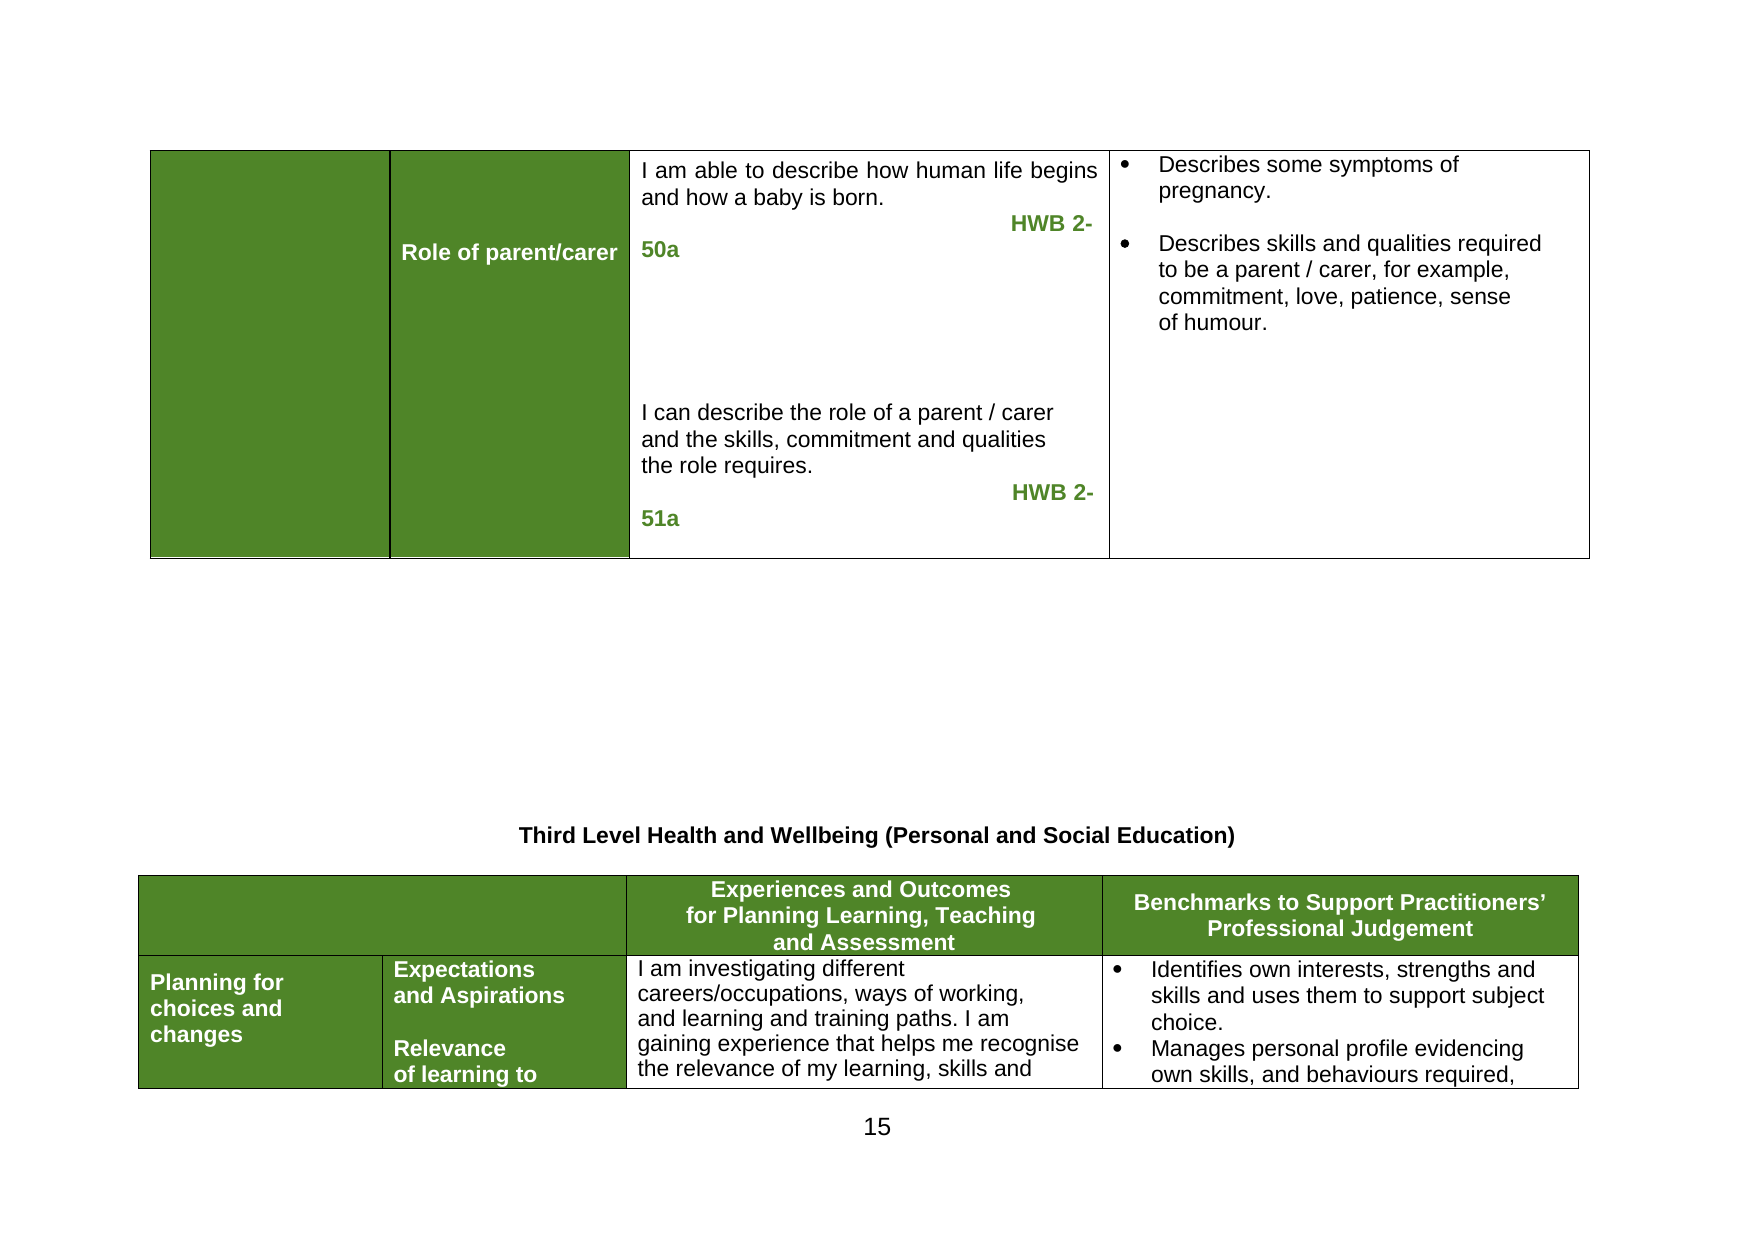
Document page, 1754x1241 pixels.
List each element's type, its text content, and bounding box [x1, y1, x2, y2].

text Third Level Health and Wellbeing (Personal and Social Education) [150, 822, 1604, 848]
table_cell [383, 956, 626, 1088]
table_header [139, 876, 626, 955]
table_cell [627, 956, 1102, 1088]
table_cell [139, 956, 382, 1088]
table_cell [151, 151, 389, 557]
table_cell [391, 151, 629, 557]
table_header Benchmarks to Support Practitioners’ Professional Judgement [1103, 876, 1578, 955]
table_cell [1110, 151, 1589, 557]
table_header Experiences and Outcomes for Planning Learning, Teaching and Assessment [627, 876, 1102, 955]
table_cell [1103, 956, 1578, 1088]
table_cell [630, 151, 1109, 557]
